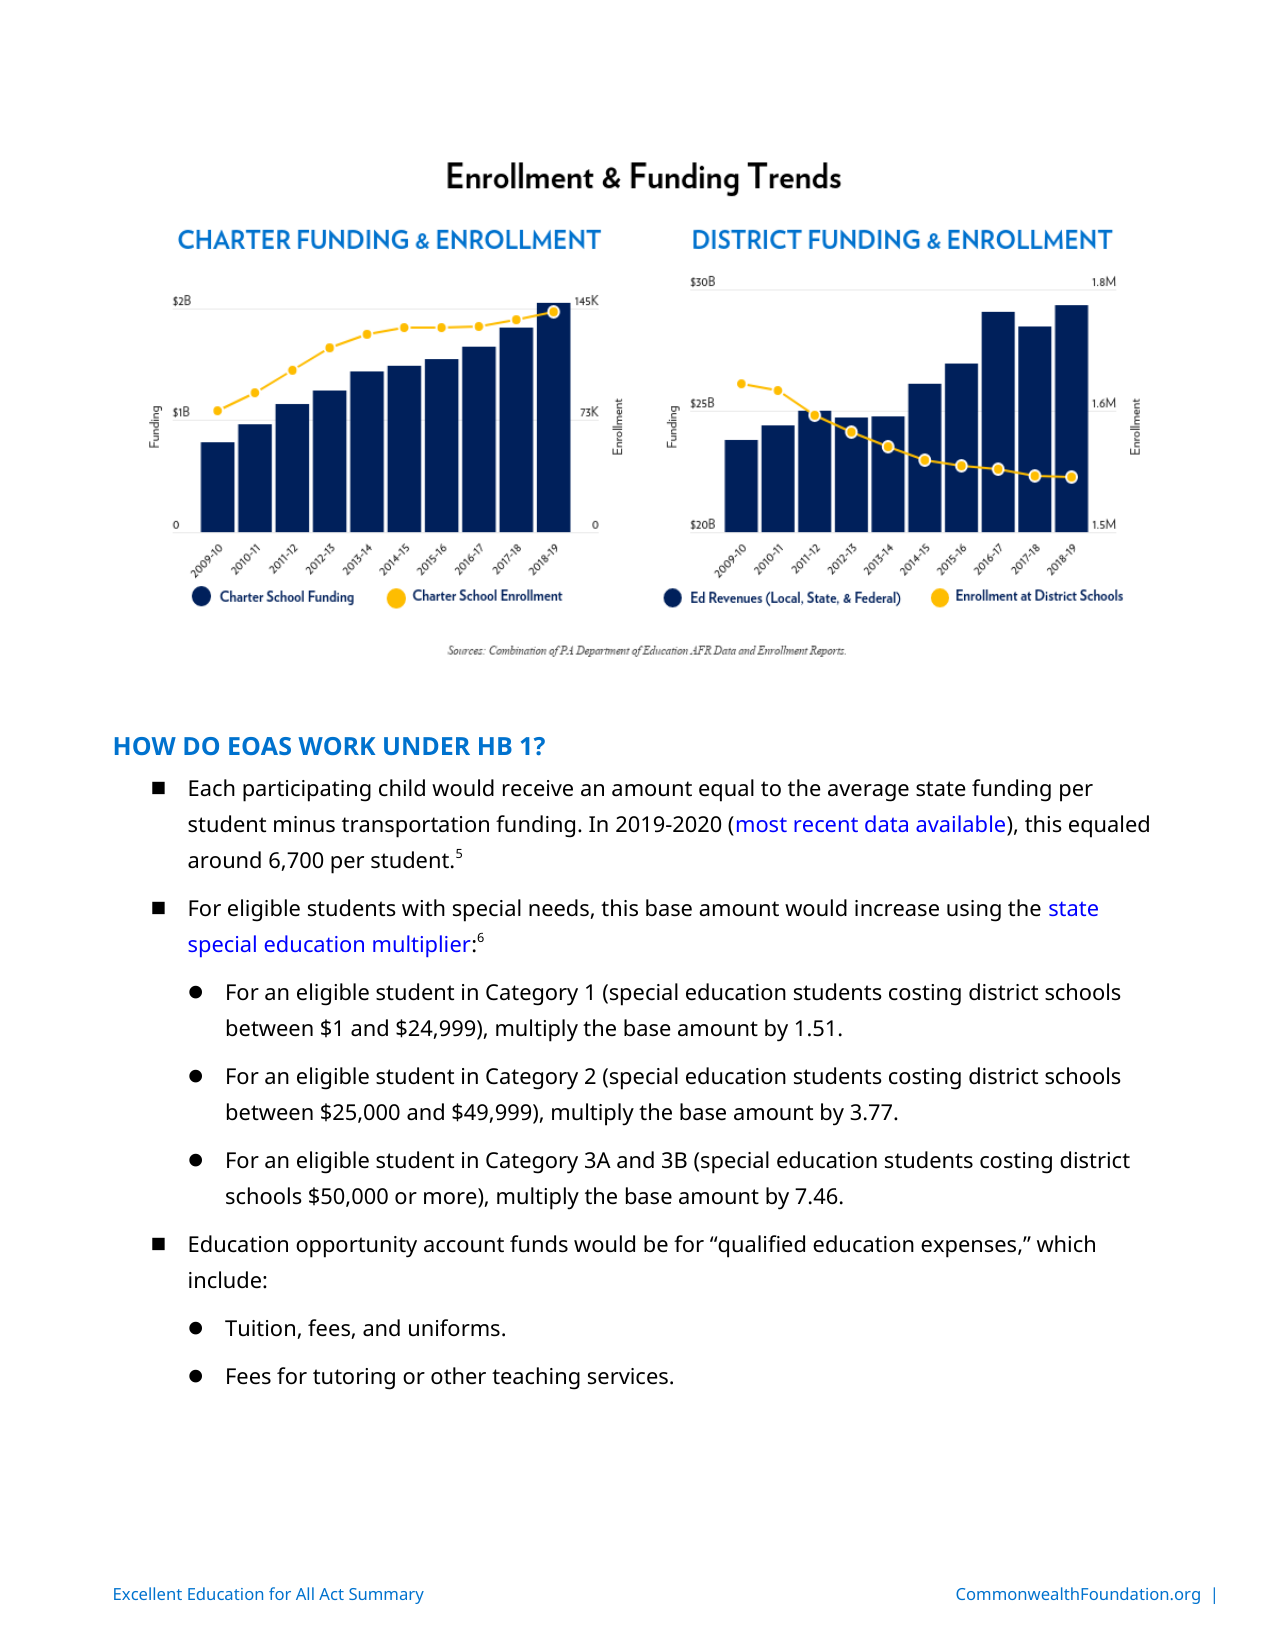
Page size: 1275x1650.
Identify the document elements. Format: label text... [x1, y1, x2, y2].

list For an eligible student in Category 2 (special education students costing district schools between $25,000 and $49,999), multiply the base amount by 3.77. [187, 1061, 1162, 1127]
text How do EOAs work under hb 1? [112, 728, 1162, 762]
list Education opportunity account funds would be for “qualified education expenses,” which include: [150, 1229, 1162, 1294]
list For eligible students with special needs, this base amount would increase using the state special education multiplier: [150, 893, 1162, 959]
picture [112, 150, 1177, 685]
list Fees for tutoring or other teaching services. [187, 1361, 1162, 1391]
list Each participating child would receive an amount equal to the average state funding per student minus transportation funding. In 2019-2020 (most recent data available), this equaled around 6,700 per student. [150, 773, 1162, 875]
list Tuition, fees, and uniforms. [187, 1313, 1162, 1343]
list For an eligible student in Category 3A and 3B (special education students costing district schools $50,000 or more), multiply the base amount by 7.46. [187, 1145, 1162, 1211]
list For an eligible student in Category 1 (special education students costing district schools between $1 and $24,999), multiply the base amount by 1.51. [187, 977, 1162, 1043]
